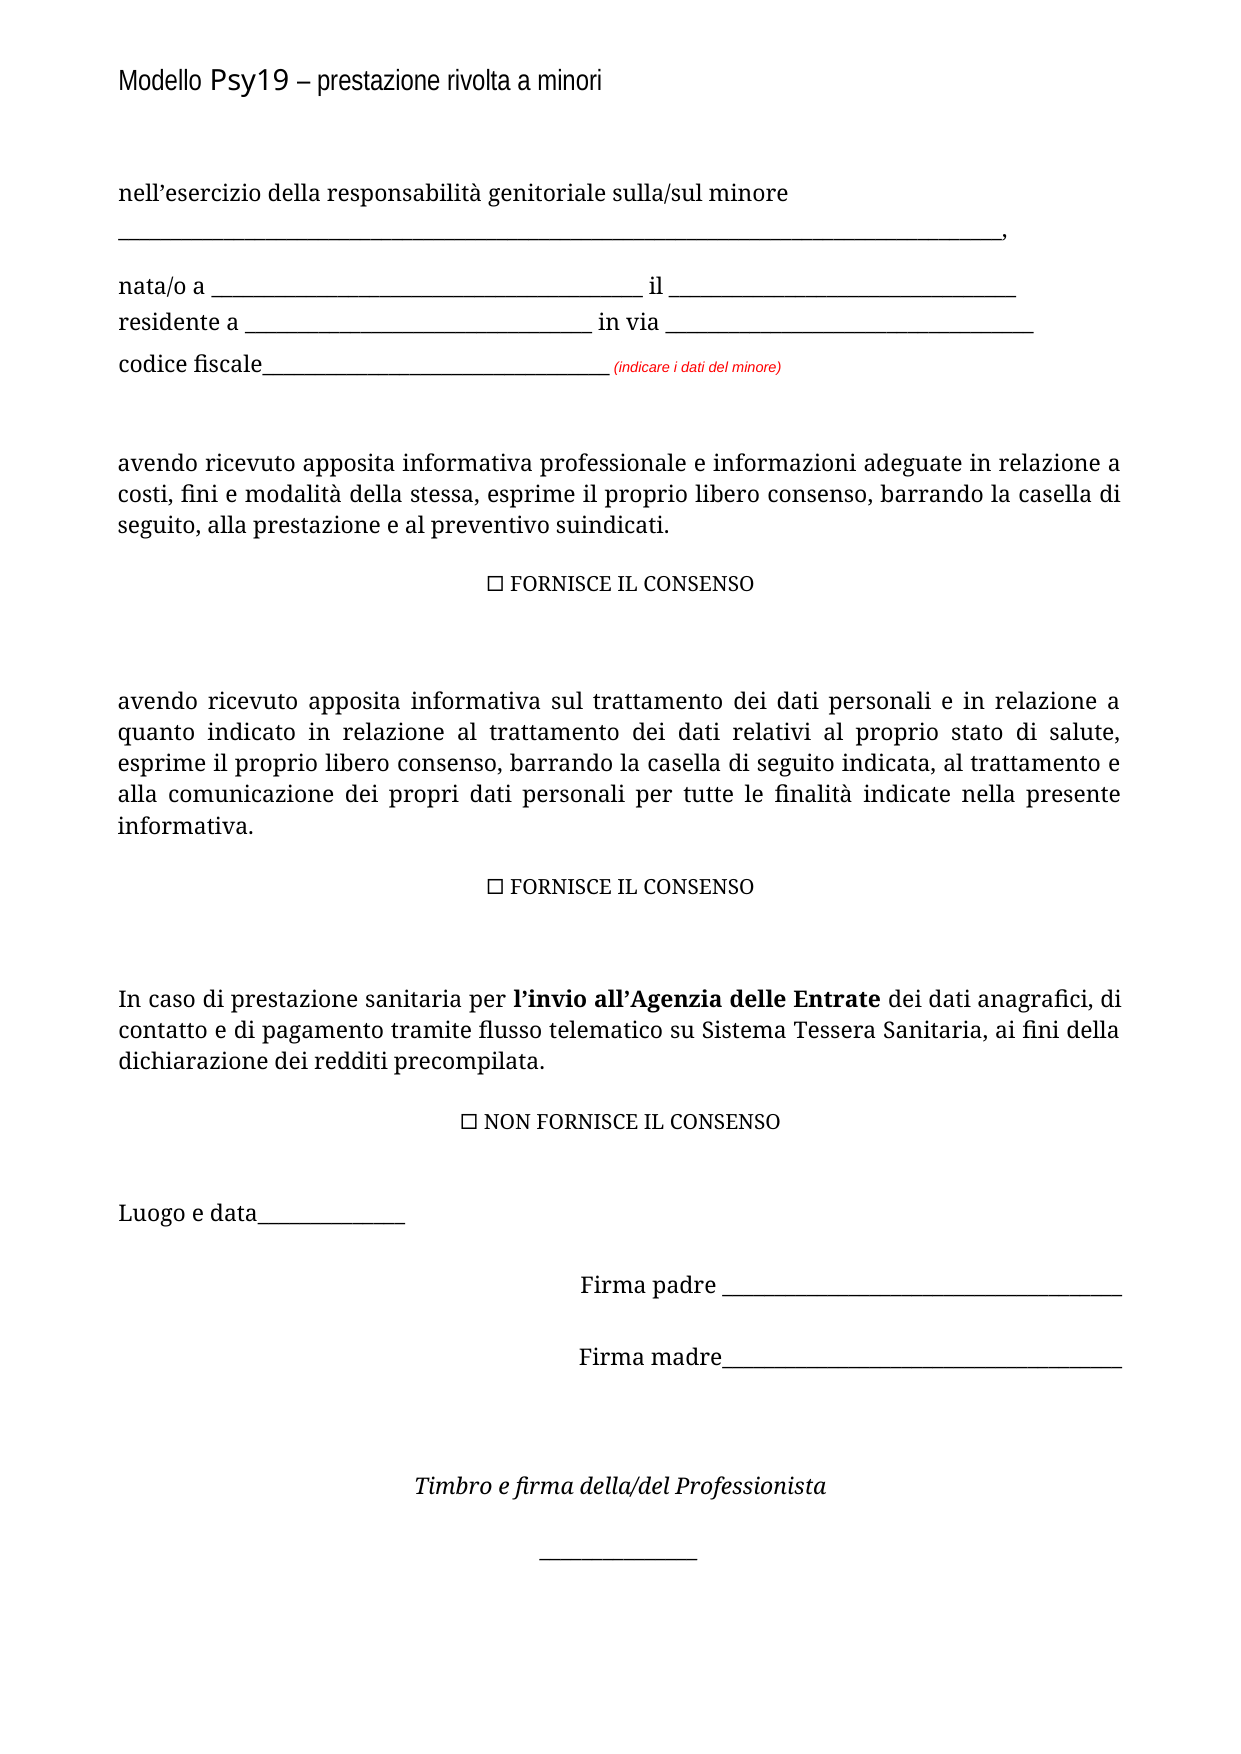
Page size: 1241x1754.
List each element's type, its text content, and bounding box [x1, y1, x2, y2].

text nell’esercizio della responsabilità genitoriale sulla/sul minore ____________________________________________________________________________________, [118, 177, 1122, 244]
text FORNISCE IL CONSENSO [118, 569, 1122, 597]
text Luogo e data______________ [118, 1197, 1122, 1228]
text Timbro e firma della/del Professionista [118, 1470, 1122, 1502]
text NON FORNISCE IL CONSENSO [118, 1107, 1122, 1136]
text avendo ricevuto apposita informativa professionale e informazioni adeguate in relazione a costi, fini e modalità della stessa, esprime il proprio libero consenso, barrando la casella di seguito, alla prestazione e al preventivo suindicati. [117, 447, 1122, 540]
text FORNISCE IL CONSENSO [118, 872, 1122, 901]
text codice fiscale_________________________________ (indicare i dati del minore) [118, 348, 1122, 379]
text avendo ricevuto apposita informativa sul trattamento dei dati personali e in relazione a quanto indicato in relazione al trattamento dei dati relativi al proprio stato di salute, esprime il proprio libero consenso, barrando la casella di seguito indicata, al trattamento e alla comunicazione dei propri dati personali per tutte le finalità indicate nella presente informativa. [117, 685, 1122, 841]
text Firma padre ______________________________________ [118, 1269, 1122, 1300]
text _______________ [118, 1533, 1122, 1564]
text Firma madre______________________________________ [118, 1341, 1122, 1372]
text In caso di prestazione sanitaria per l’invio all’Agenzia delle Entrate dei dati anagrafici, di contatto e di pagamento tramite flusso telematico su Sistema Tessera Sanitaria, ai fini della dichiarazione dei redditi precompilata. [118, 982, 1122, 1076]
text nata/o a _________________________________________ il _________________________________ residente a _________________________________ in via ___________________________________ [118, 270, 1122, 337]
